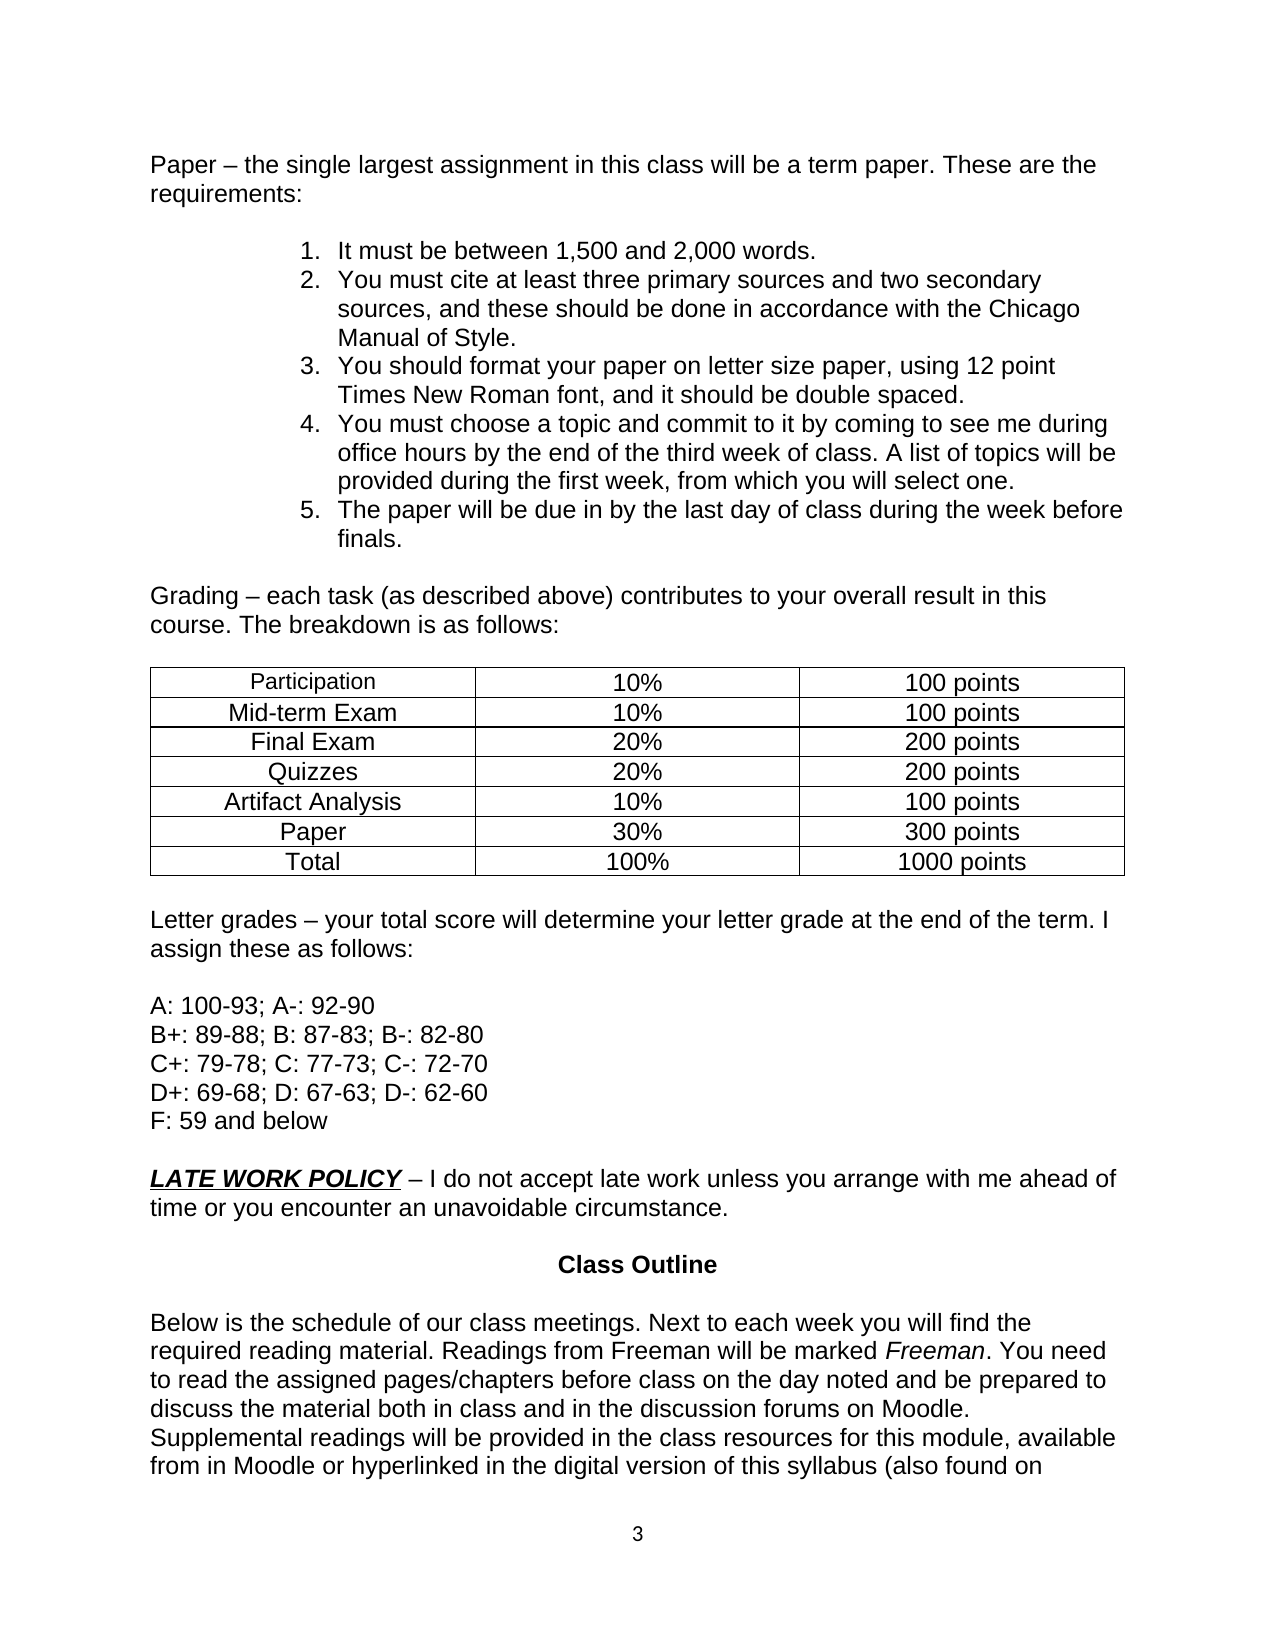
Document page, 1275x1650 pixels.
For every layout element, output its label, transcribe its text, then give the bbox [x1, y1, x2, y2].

text Class Outline [150, 1250, 1125, 1279]
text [150, 1308, 1125, 1480]
table_cell Final Exam [151, 728, 475, 756]
table_header 100 points [800, 668, 1124, 697]
list You must cite at least three primary sources and two secondary sources, and these should be done in accordance with the Chicago Manual of Style. [300, 265, 1125, 351]
text D+: 69-68; D: 67-63; D-: 62-60 [150, 1078, 1125, 1106]
table_cell 10% [476, 787, 799, 816]
list You must choose a topic and commit to it by coming to see me during office hours by the end of the third week of class. A list of topics will be provided during the first week, from which you will select one. [300, 409, 1125, 495]
table_cell Quizzes [151, 757, 475, 786]
text Letter grades – your total score will determine your letter grade at the end of the term. I assign these as follows: A: 100-93; A-: 92-90 [150, 905, 1125, 1020]
text LATE WORK POLICY – I do not accept late work unless you arrange with me ahead of time or you encounter an unavoidable circumstance. [150, 1164, 1125, 1221]
list You should format your paper on letter size paper, using 12 point Times New Roman font, and it should be double spaced. [300, 351, 1125, 409]
table_cell 20% [476, 757, 799, 786]
table_cell 200 points [800, 757, 1124, 786]
table_cell Artifact Analysis [151, 787, 475, 816]
table_cell 10% [476, 698, 799, 726]
list It must be between 1,500 and 2,000 words. [300, 236, 1125, 265]
table_cell 1000 points [800, 847, 1124, 875]
text F: 59 and below [150, 1106, 1125, 1135]
text B+: 89-88; B: 87-83; B-: 82-80 [150, 1020, 1125, 1049]
text Grading – each task (as described above) contributes to your overall result in this course. The breakdown is as follows: [150, 581, 1125, 667]
table_cell Total [151, 847, 475, 875]
list The paper will be due in by the last day of class during the week before finals. [300, 495, 1125, 552]
table_cell 100 points [800, 787, 1124, 816]
table_header 10% [476, 668, 799, 697]
table_cell 300 points [800, 817, 1124, 846]
table_cell Paper [151, 817, 475, 846]
text Paper – the single largest assignment in this class will be a term paper. These are the requirements: [150, 150, 1125, 207]
table_cell 100 points [800, 698, 1124, 726]
table_header Participation [151, 668, 475, 697]
table_cell Mid-term Exam [151, 698, 475, 726]
text C+: 79-78; C: 77-73; C-: 72-70 [150, 1049, 1125, 1078]
table_cell 200 points [800, 728, 1124, 756]
table_cell 100% [476, 847, 799, 875]
table_cell 30% [476, 817, 799, 846]
table_cell 20% [476, 728, 799, 756]
